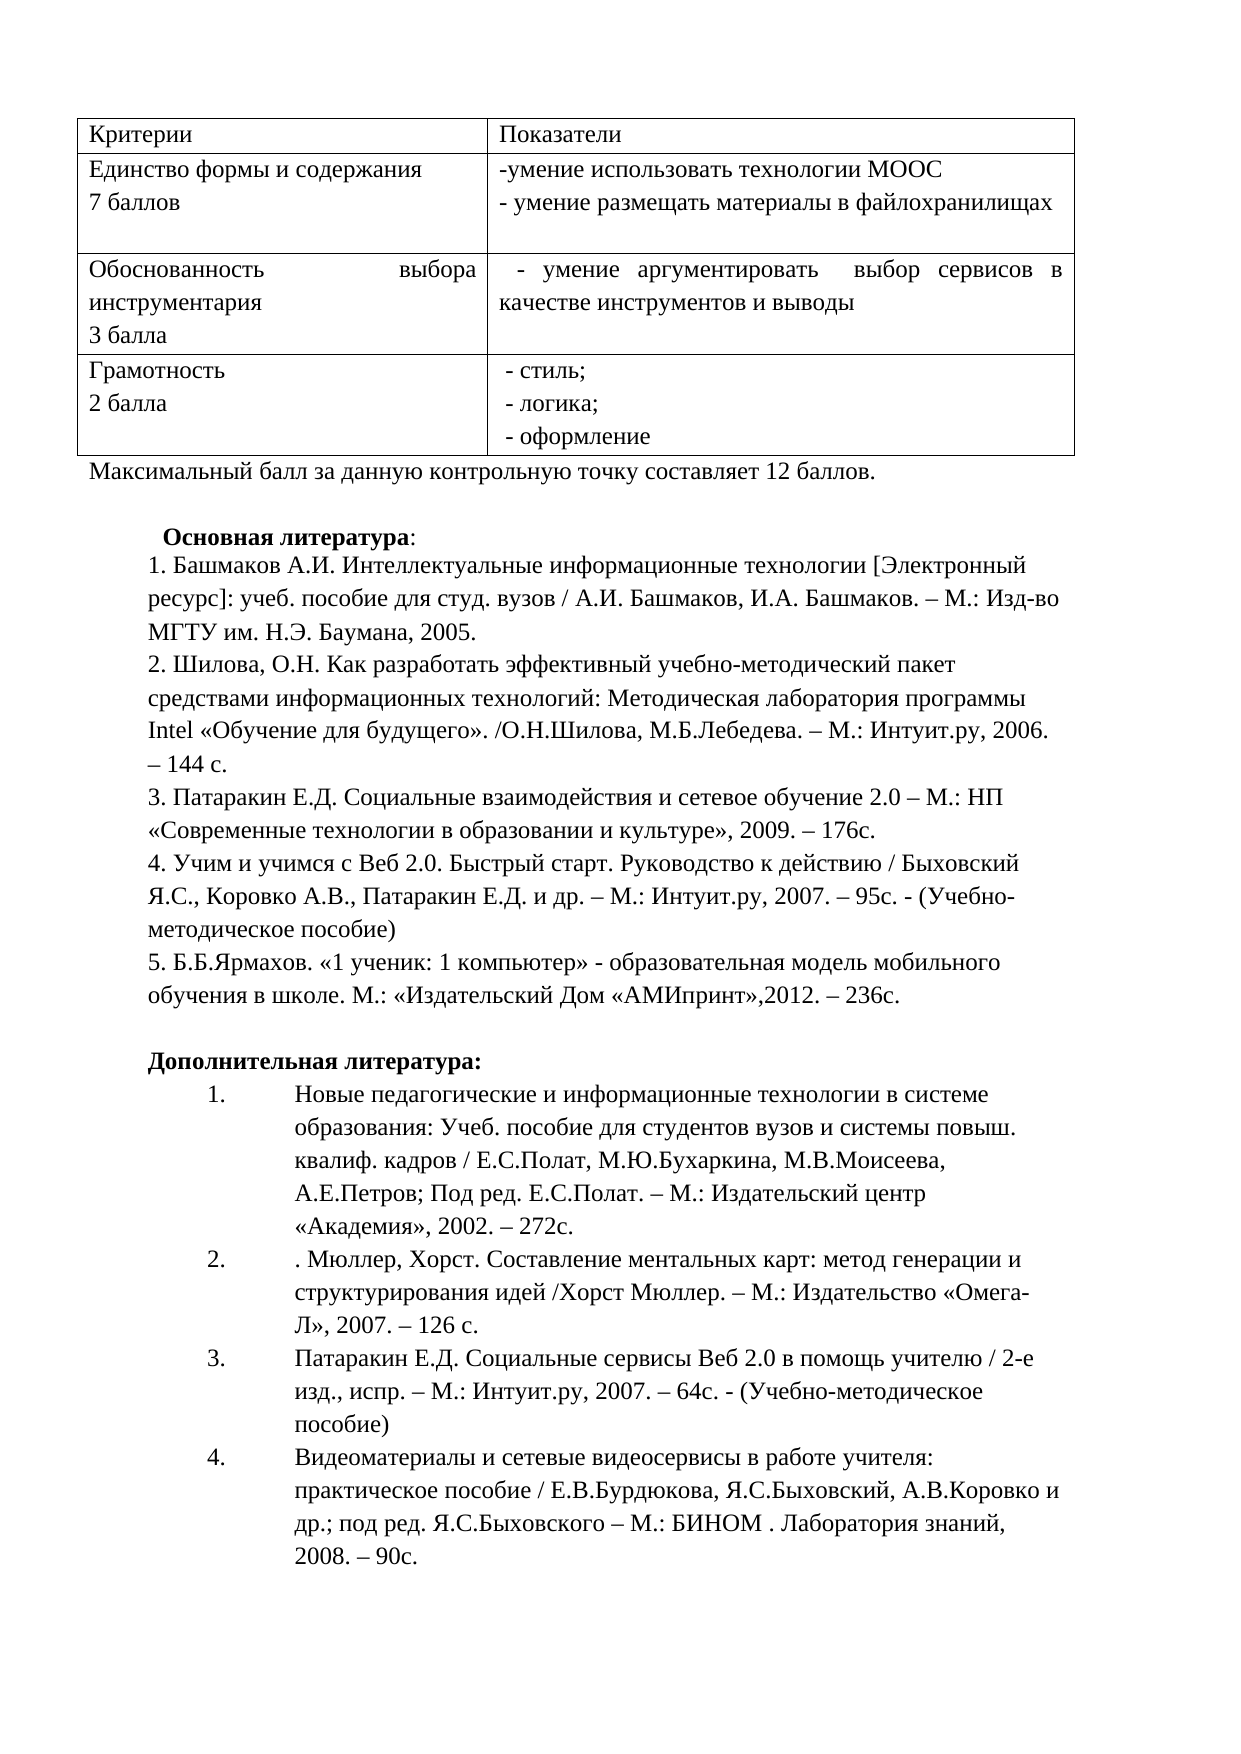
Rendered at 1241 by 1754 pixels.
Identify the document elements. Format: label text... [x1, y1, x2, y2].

table_header Показатели [488, 119, 1074, 153]
table_cell Единство формы и содержания 7 баллов [78, 154, 487, 253]
text 5. Б.Б.Ярмахов. «1 ученик: 1 компьютер» - образовательная модель мобильного обучения в школе. М.: «Издательский Дом «АМИпринт»,2012. – 236с. [148, 947, 1063, 1008]
text Дополнительная литература: [148, 1046, 1063, 1074]
table_cell - умение аргументировать выбор сервисов в качестве инструментов и выводы [488, 254, 1074, 354]
text 1. Башмаков А.И. Интеллектуальные информационные технологии [Электронный ресурс]: учеб. пособие для студ. вузов / А.И. Башмаков, И.А. Башмаков. – М.: Изд-во МГТУ им. Н.Э. Баумана, 2005. [148, 551, 1063, 645]
text 2. Шилова, О.Н. Как разработать эффективный учебно-методический пакет средствами информационных технологий: Методическая лаборатория программы Intel «Обучение для будущего». /О.Н.Шилова, М.Б.Лебедева. – М.: Интуит.ру, 2006. – 144 с. [148, 649, 1063, 777]
list Видеоматериалы и сетевые видеосервисы в работе учителя: практическое пособие / Е.В.Бурдюкова, Я.С.Быховский, А.В.Коровко и др.; под ред. Я.С.Быховского – М.: БИНОМ . Лаборатория знаний, 2008. – 90с. [207, 1442, 1063, 1570]
table_cell -умение использовать технологии МООС - умение размещать материалы в файлохранилищах [488, 154, 1074, 253]
text 3. Патаракин Е.Д. Социальные взаимодействия и сетевое обучение 2.0 – М.: НП «Современные технологии в образовании и культуре», 2009. – 176с. [148, 782, 1063, 843]
table_cell Обоснованность выбора инструментария 3 балла [78, 254, 487, 354]
table_cell - стиль; - логика; - оформление [488, 355, 1074, 455]
list Новые педагогические и информационные технологии в системе образования: Учеб. пособие для студентов вузов и системы повыш. квалиф. кадров / Е.С.Полат, М.Ю.Бухаркина, М.В.Моисеева, А.Е.Петров; Под ред. Е.С.Полат. – М.: Издательский центр «Академия», 2002. – 272с. [207, 1079, 1063, 1240]
list . Мюллер, Хорст. Составление ментальных карт: метод генерации и структурирования идей /Хорст Мюллер. – М.: Издательство «Омега-Л», 2007. – 126 с. [207, 1244, 1063, 1339]
table_header Критерии [78, 119, 487, 153]
list Патаракин Е.Д. Социальные сервисы Веб 2.0 в помощь учителю / 2-е изд., испр. – М.: Интуит.ру, 2007. – 64с. - (Учебно-методическое пособие) [207, 1343, 1063, 1438]
table_cell Грамотность 2 балла [78, 355, 487, 455]
text Максимальный балл за данную контрольную точку составляет 12 баллов. [88, 456, 1063, 484]
text 4. Учим и учимся с Веб 2.0. Быстрый старт. Руководство к действию / Быховский Я.С., Коровко А.В., Патаракин Е.Д. и др. – М.: Интуит.ру, 2007. – 95с. - (Учебно-методическое пособие) [148, 848, 1063, 942]
text Основная литература: [162, 522, 1063, 551]
